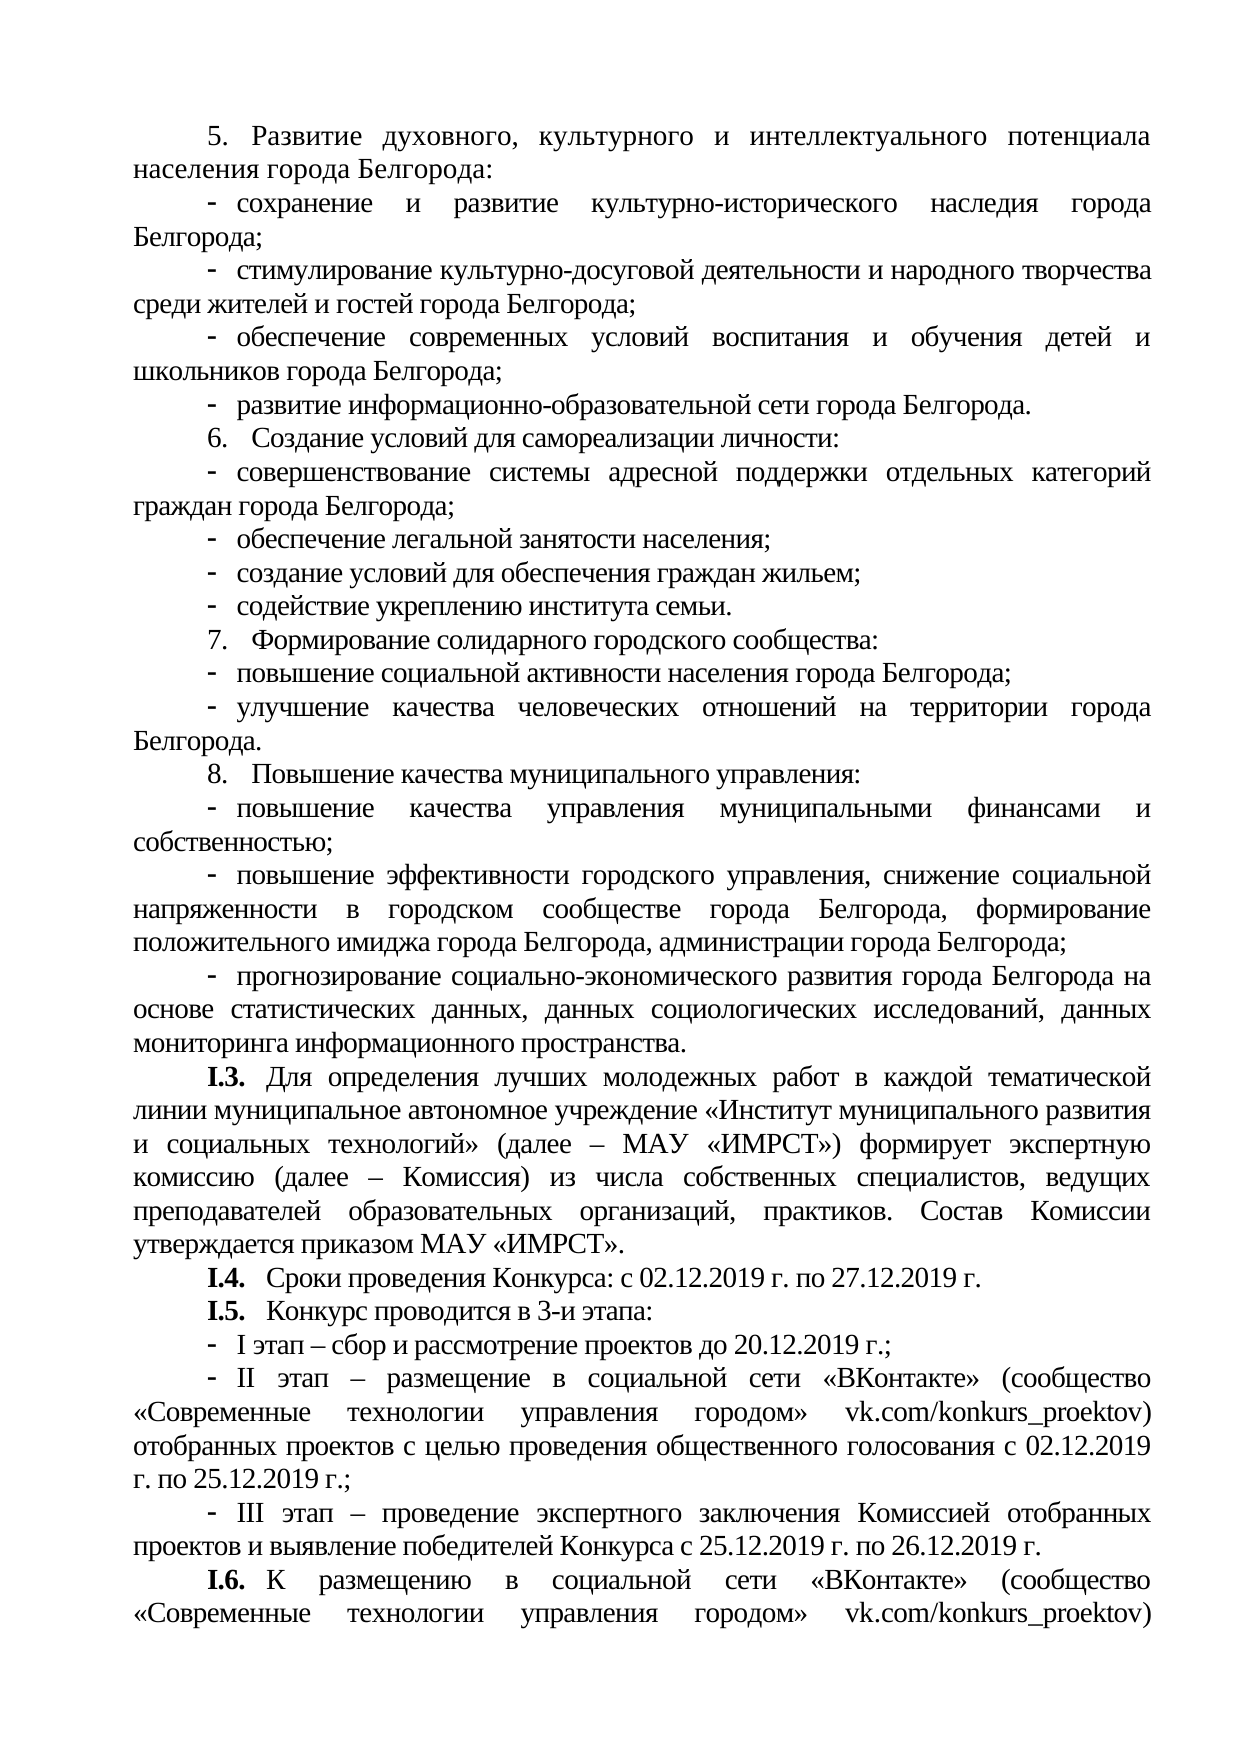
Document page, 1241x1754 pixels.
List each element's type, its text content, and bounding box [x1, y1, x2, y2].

list Развитие духовного, культурного и интеллектуального потенциала населения города Белгорода: [133, 118, 1152, 185]
list улучшение качества человеческих отношений на территории города Белгорода. [133, 689, 1152, 756]
list содействие укреплению института семьи. [133, 588, 1152, 622]
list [133, 1562, 1152, 1629]
list совершенствование системы адресной поддержки отдельных категорий граждан города Белгорода; [133, 454, 1152, 521]
list обеспечение современных условий воспитания и обучения детей и школьников города Белгорода; [133, 319, 1152, 387]
list II этап – размещение в социальной сети «ВКонтакте» (сообщество «Современные технологии управления городом» vk.com/konkurs_proektov) отобранных проектов с целью проведения общественного голосования с 02.12.2019 г. по 25.12.2019 г.; [133, 1361, 1152, 1495]
list повышение эффективности городского управления, снижение социальной напряженности в городском сообществе города Белгорода, формирование положительного имиджа города Белгорода, администрации города Белгорода; [133, 857, 1152, 958]
list сохранение и развитие культурно-исторического наследия города Белгорода; [133, 185, 1152, 252]
list Повышение качества муниципального управления: [133, 756, 1152, 790]
list Сроки проведения Конкурса: с 02.12.2019 г. по 27.12.2019 г. [133, 1260, 1152, 1293]
list стимулирование культурно-досуговой деятельности и народного творчества среди жителей и гостей города Белгорода; [133, 252, 1152, 319]
list I этап – сбор и рассмотрение проектов до 20.12.2019 г.; [133, 1327, 1152, 1361]
list III этап – проведение экспертного заключения Комиссией отобранных проектов и выявление победителей Конкурса с 25.12.2019 г. по 26.12.2019 г. [133, 1495, 1152, 1562]
list прогнозирование социально-экономического развития города Белгорода на основе статистических данных, данных социологических исследований, данных мониторинга информационного пространства. [133, 958, 1152, 1059]
list обеспечение легальной занятости населения; [133, 521, 1152, 555]
list повышение социальной активности населения города Белгорода; [133, 656, 1152, 689]
list Для определения лучших молодежных работ в каждой тематической линии муниципальное автономное учреждение «Институт муниципального развития и социальных технологий» (далее – МАУ «ИМРСТ») формирует экспертную комиссию (далее – Комиссия) из числа собственных специалистов, ведущих преподавателей образовательных организаций, практиков. Состав Комиссии утверждается приказом МАУ «ИМРСТ». [133, 1059, 1152, 1260]
list Конкурс проводится в 3-и этапа: [133, 1293, 1152, 1327]
list повышение качества управления муниципальными финансами и собственностью; [133, 790, 1152, 857]
list Формирование солидарного городского сообщества: [133, 622, 1152, 656]
list развитие информационно-образовательной сети города Белгорода. [133, 387, 1152, 420]
list Создание условий для самореализации личности: [133, 420, 1152, 454]
list создание условий для обеспечения граждан жильем; [133, 555, 1152, 588]
